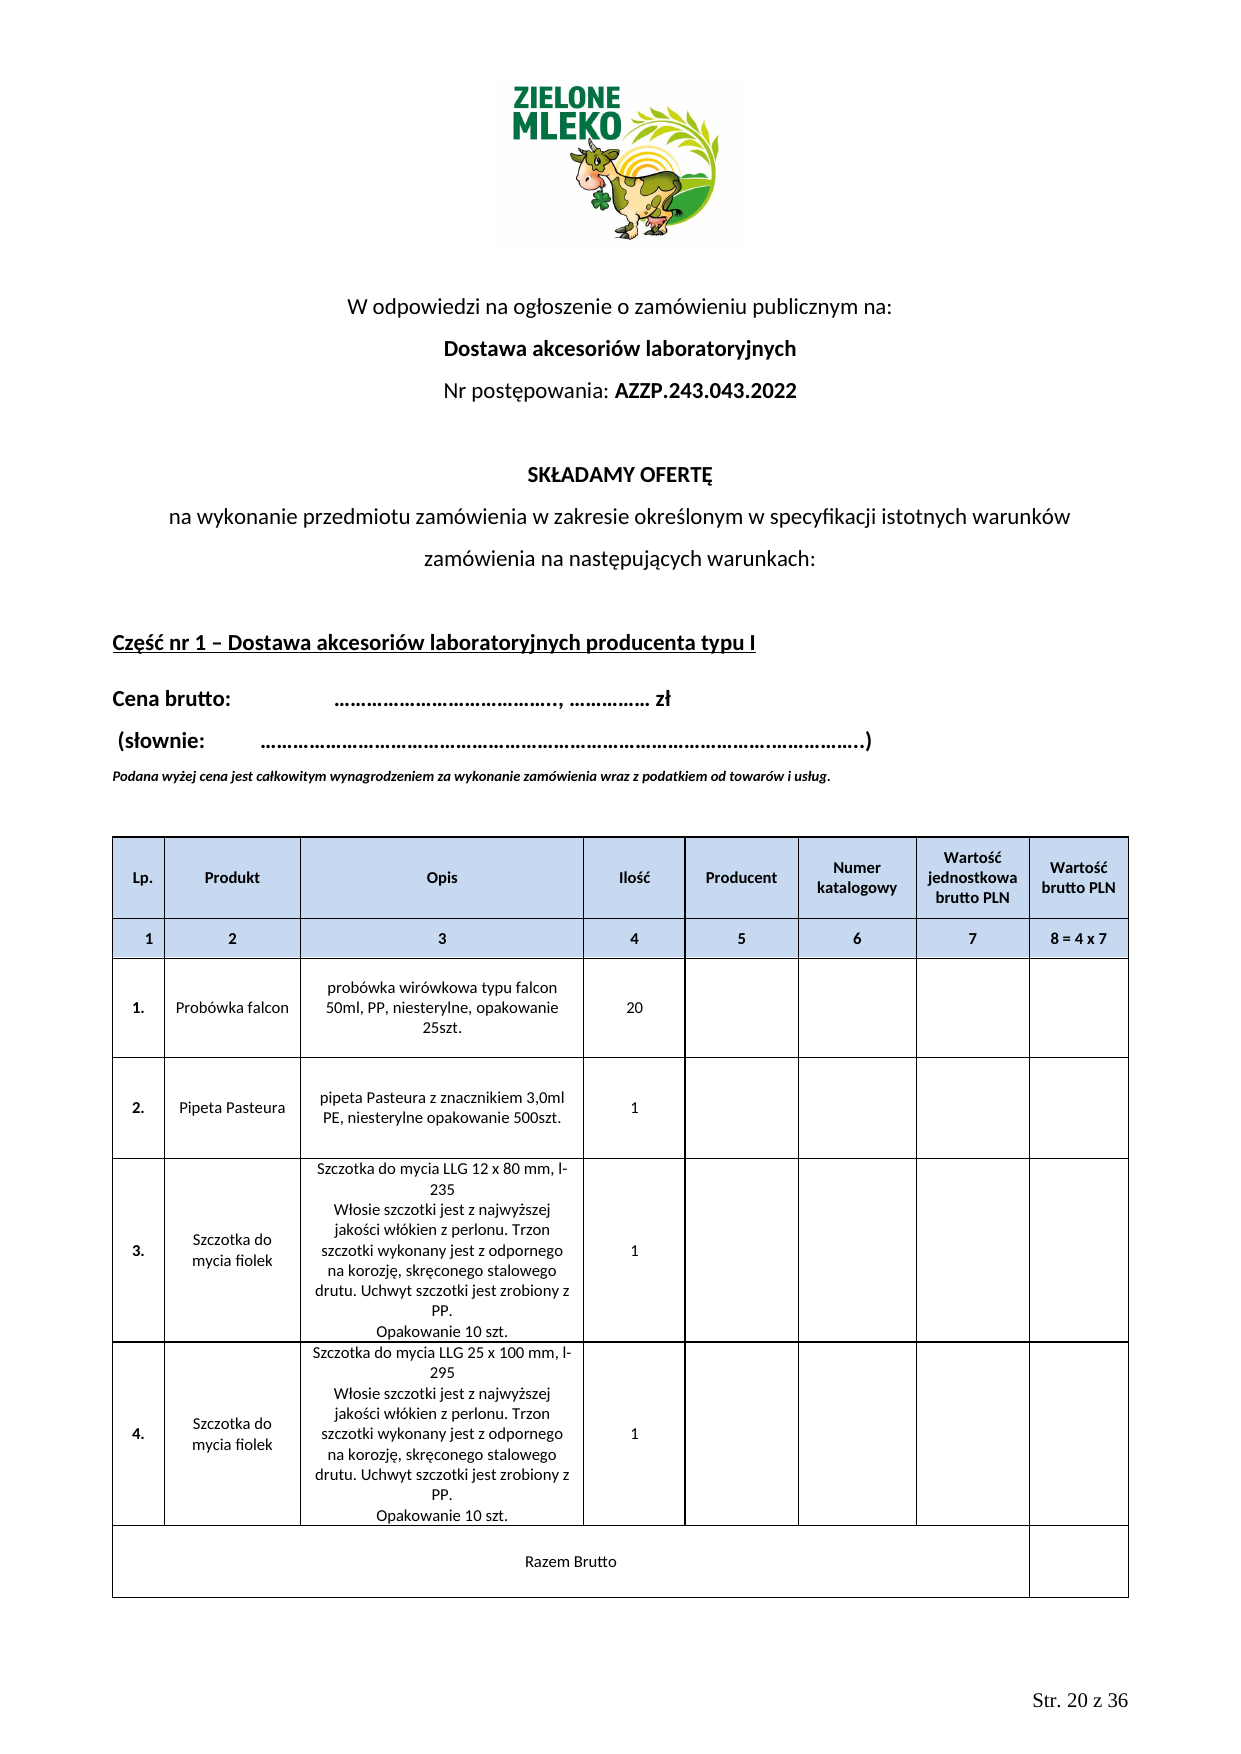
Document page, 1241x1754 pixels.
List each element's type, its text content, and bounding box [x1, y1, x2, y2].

table_cell Razem Brutto [113, 1526, 1029, 1597]
picture [494, 73, 747, 250]
table_cell 20 [584, 959, 684, 1057]
table_cell [917, 1058, 1029, 1157]
table_cell 8 = 4 x 7 [1030, 919, 1128, 957]
table_cell 3. [113, 1159, 164, 1341]
table_cell 2. [113, 1058, 164, 1157]
table_cell Szczotka do mycia LLG 25 x 100 mm, l-295 Włosie szczotki jest z najwyższej jakości włókien z perlonu. Trzon szczotki wykonany jest z odpornego na korozję, skręconego stalowego drutu. Uchwyt szczotki jest zrobiony z PP. Opakowanie 10 szt. [301, 1343, 583, 1525]
text na wykonanie przedmiotu zamówienia w zakresie określonym w specyfikacji istotnych warunków zamówienia na następujących warunkach: [112, 502, 1128, 572]
table_cell [686, 1159, 798, 1341]
table_cell 1 [584, 1343, 684, 1525]
table_cell [686, 1058, 798, 1157]
table_cell probówka wirówkowa typu falcon 50ml, PP, niesterylne, opakowanie 25szt. [301, 959, 583, 1057]
table_header Lp. [113, 838, 164, 918]
table_cell 3 [301, 919, 583, 957]
table_header Producent [686, 838, 798, 918]
table_cell 7 [917, 919, 1029, 957]
table_cell Szczotka do mycia fiolek [165, 1343, 300, 1525]
text Nr postępowania: AZZP.243.043.2022 [112, 376, 1128, 404]
table_cell pipeta Pasteura z znacznikiem 3,0ml PE, niesterylne opakowanie 500szt. [301, 1058, 583, 1157]
table_cell 2 [165, 919, 300, 957]
text Część nr 1 – Dostawa akcesoriów laboratoryjnych producenta typu I [112, 628, 1128, 656]
table_cell [1030, 1343, 1128, 1525]
table_cell [799, 1159, 916, 1341]
table_cell 4 [584, 919, 684, 957]
text (słownie: ………………………………………………………………………………….……………..) [112, 726, 1128, 754]
table_cell [1030, 1159, 1128, 1341]
table_header Wartość brutto PLN [1030, 838, 1128, 918]
text Dostawa akcesoriów laboratoryjnych [112, 334, 1128, 362]
table_cell 5 [686, 919, 798, 957]
text SKŁADAMY OFERTĘ [112, 460, 1128, 488]
table_cell Probówka falcon [165, 959, 300, 1057]
table_cell 1 [584, 1159, 684, 1341]
table_cell 4. [113, 1343, 164, 1525]
table_cell Pipeta Pasteura [165, 1058, 300, 1157]
text Podana wyżej cena jest całkowitym wynagrodzeniem za wykonanie zamówienia wraz z podatkiem od towarów i usług. [112, 768, 1128, 786]
table_cell Szczotka do mycia LLG 12 x 80 mm, l-235 Włosie szczotki jest z najwyższej jakości włókien z perlonu. Trzon szczotki wykonany jest z odpornego na korozję, skręconego stalowego drutu. Uchwyt szczotki jest zrobiony z PP. Opakowanie 10 szt. [301, 1159, 583, 1341]
table_cell [686, 1343, 798, 1525]
table_cell [917, 959, 1029, 1057]
table_cell 1 [584, 1058, 684, 1157]
table_cell Szczotka do mycia fiolek [165, 1159, 300, 1341]
text Cena brutto: ………………………………….., …………… zł [112, 684, 1128, 712]
table_header Numer katalogowy [799, 838, 916, 918]
table_cell 1 [113, 919, 164, 957]
table_cell [686, 959, 798, 1057]
table_cell [1030, 959, 1128, 1057]
table_cell [799, 1343, 916, 1525]
text W odpowiedzi na ogłoszenie o zamówieniu publicznym na: [112, 292, 1128, 320]
table_cell [1030, 1058, 1128, 1157]
table_header Ilość [584, 838, 684, 918]
table_cell [799, 1058, 916, 1157]
table_cell [917, 1159, 1029, 1341]
table_header Wartość jednostkowa brutto PLN [917, 838, 1029, 918]
table_cell [799, 959, 916, 1057]
table_cell 6 [799, 919, 916, 957]
table_cell [917, 1343, 1029, 1525]
table_header Opis [301, 838, 583, 918]
table_header Produkt [165, 838, 300, 918]
table_cell [1030, 1526, 1128, 1597]
table_cell 1. [113, 959, 164, 1057]
